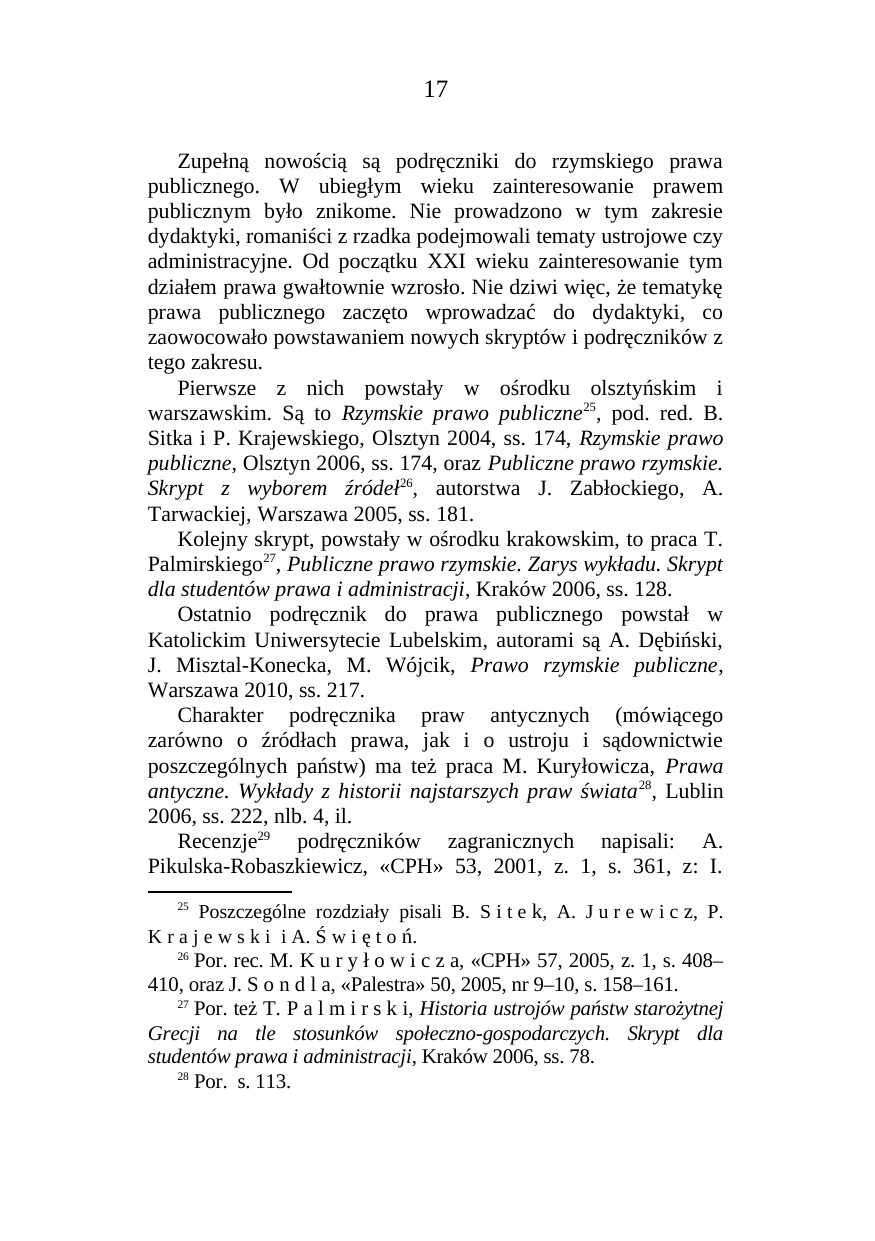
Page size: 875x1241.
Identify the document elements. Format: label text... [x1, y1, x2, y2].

text Pierwsze z nich powstały w ośrodku olsztyńskim i warszawskim. Są to Rzymskie prawo publiczne, pod. red. B. Sitka i P. Krajewskiego, Olsztyn 2004, ss. 174, Rzymskie prawo publiczne, Olsztyn 2006, ss. 174, oraz Publiczne prawo rzymskie. Skrypt z wyborem źródeł, autorstwa J. Zabłockiego, A. Tarwackiej, Warszawa 2005, ss. 181. [148, 374, 723, 526]
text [148, 828, 723, 879]
text Zupełną nowością są podręczniki do rzymskiego prawa publicznego. W ubiegłym wieku zainteresowanie prawem publicznym było znikome. Nie prowadzono w tym zakresie dydaktyki, romaniści z rzadka podejmowali tematy ustrojowe czy administracyjne. Od początku XXI wieku zainteresowanie tym działem prawa gwałtownie wzrosło. Nie dziwi więc, że tematykę prawa publicznego zaczęto wprowadzać do dydaktyki, co zaowocowało powstawaniem nowych skryptów i podręczników z tego zakresu. [148, 148, 723, 374]
text Charakter podręcznika praw antycznych (mówiącego zarówno o źródłach prawa, jak i o ustroju i sądownictwie poszczególnych państw) ma też praca M. Kuryłowicza, Prawa antyczne. Wykłady z historii najstarszych praw świata, Lublin 2006, ss. 222, nlb. 4, il. [148, 702, 723, 828]
text Ostatnio podręcznik do prawa publicznego powstał w Katolickim Uniwersytecie Lubelskim, autorami są A. Dębiński, J. Misztal-Konecka, M. Wójcik, Prawo rzymskie publiczne, Warszawa 2010, ss. 217. [148, 601, 723, 702]
text Kolejny skrypt, powstały w ośrodku krakowskim, to praca T. Palmirskiego, Publiczne prawo rzymskie. Zarys wykładu. Skrypt dla studentów prawa i administracji, Kraków 2006, ss. 128. [148, 526, 723, 601]
